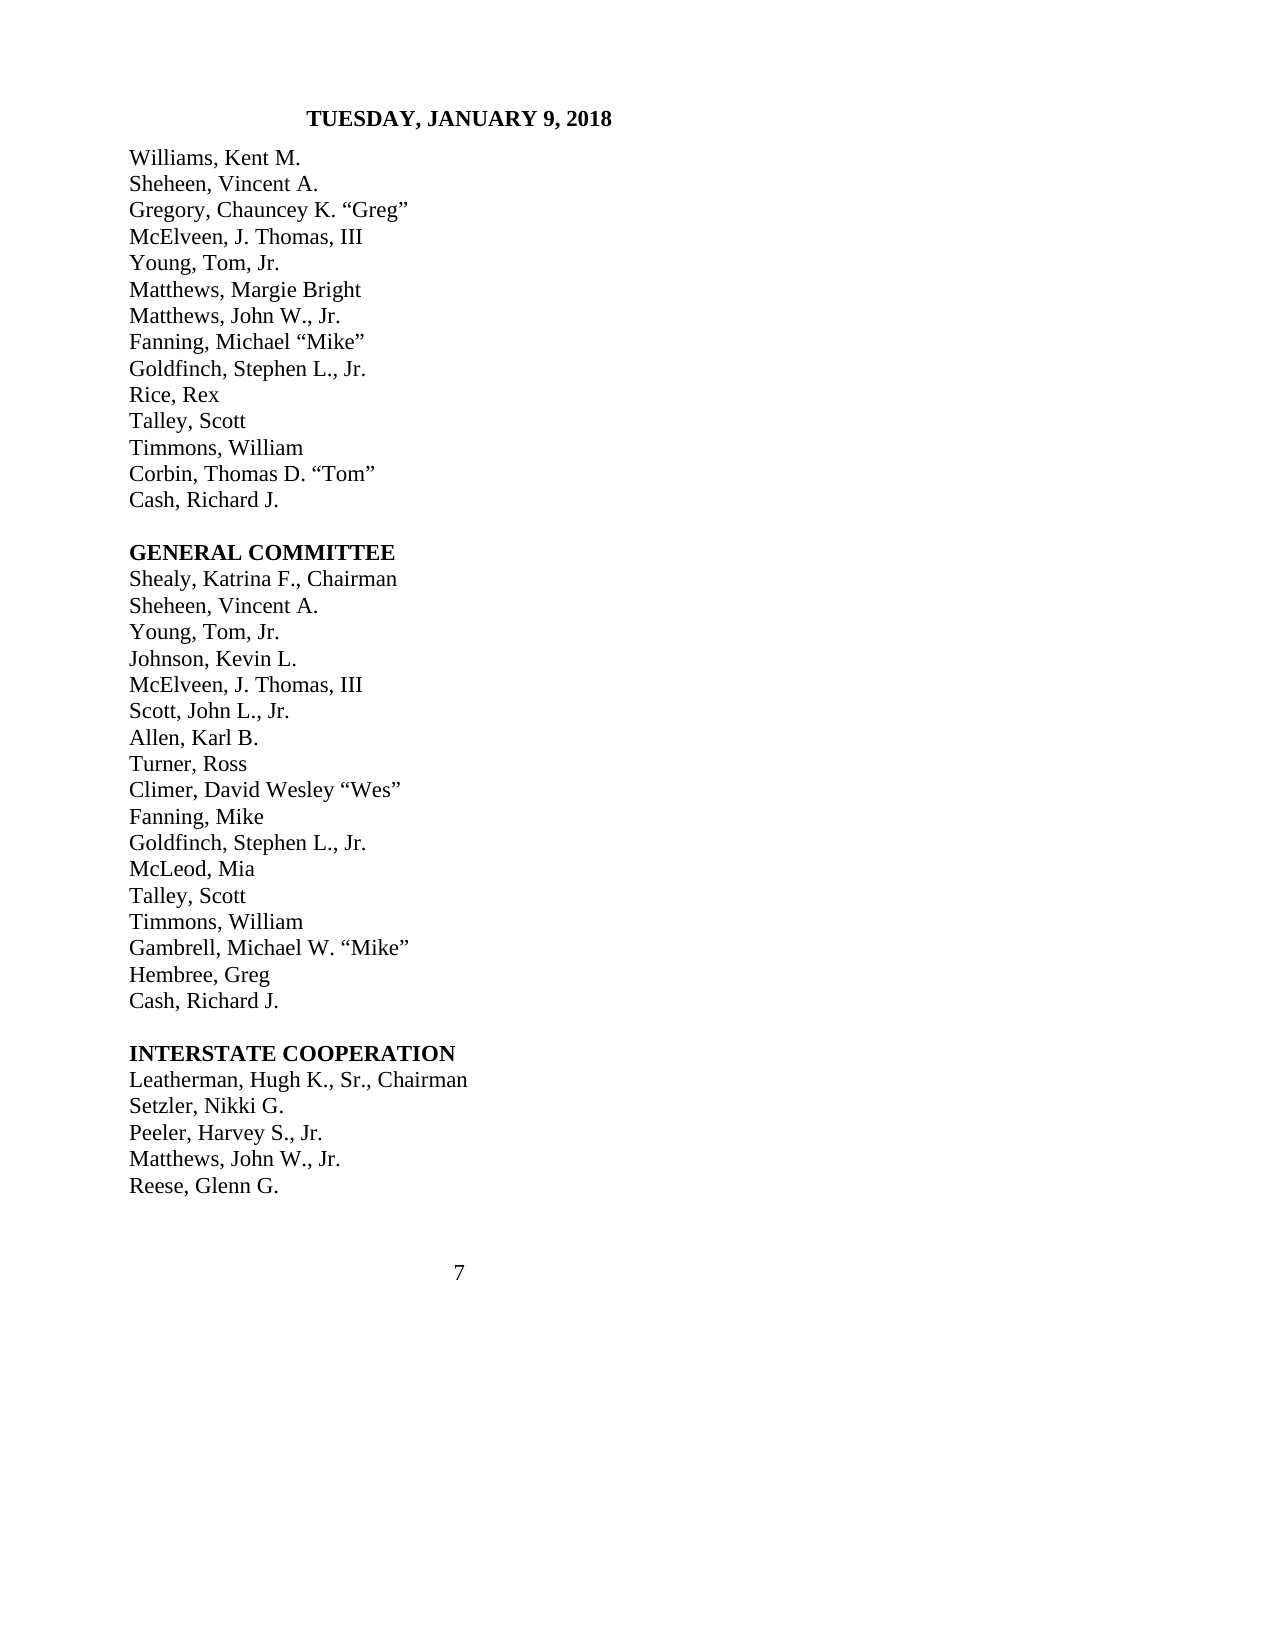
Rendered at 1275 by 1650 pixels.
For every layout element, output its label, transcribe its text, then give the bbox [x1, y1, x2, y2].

text Young, Tom, Jr. [129, 249, 789, 276]
text Climer, David Wesley “Wes” [129, 776, 789, 803]
text Cash, Richard J. [129, 486, 789, 513]
text GENERAL COMMITTEE [129, 539, 789, 566]
text Corbin, Thomas D. “Tom” [129, 460, 789, 486]
text Turner, Ross [129, 750, 789, 776]
text Leatherman, Hugh K., Sr., Chairman [129, 1066, 789, 1093]
text Matthews, Margie Bright [129, 276, 789, 302]
text Hembree, Greg [129, 961, 789, 987]
text Timmons, William [129, 908, 789, 934]
text Timmons, William [129, 434, 789, 460]
text INTERSTATE COOPERATION [129, 1040, 789, 1066]
text Young, Tom, Jr. [129, 618, 789, 644]
text Gregory, Chauncey K. “Greg” [129, 197, 789, 223]
text McElveen, J. Thomas, III [129, 671, 789, 697]
text Sheheen, Vincent A. [129, 592, 789, 618]
text Fanning, Michael “Mike” [129, 328, 789, 355]
text Goldfinch, Stephen L., Jr. [129, 829, 789, 855]
text Gambrell, Michael W. “Mike” [129, 934, 789, 961]
text Goldfinch, Stephen L., Jr. [129, 355, 789, 381]
text Matthews, John W., Jr. [129, 302, 789, 328]
text Setzler, Nikki G. [129, 1093, 789, 1119]
text Fanning, Mike [129, 803, 789, 829]
text Reese, Glenn G. [129, 1172, 789, 1198]
text McElveen, J. Thomas, III [129, 223, 789, 249]
text Sheheen, Vincent A. [129, 170, 789, 197]
text Johnson, Kevin L. [129, 644, 789, 671]
text Cash, Richard J. [129, 987, 789, 1013]
text Scott, John L., Jr. [129, 697, 789, 724]
text Rice, Rex [129, 381, 789, 407]
text McLeod, Mia [129, 855, 789, 882]
text Talley, Scott [129, 882, 789, 908]
text Allen, Karl B. [129, 724, 789, 750]
text Williams, Kent M. [129, 144, 789, 170]
text Shealy, Katrina F., Chairman [129, 566, 789, 592]
text Talley, Scott [129, 407, 789, 434]
text Matthews, John W., Jr. [129, 1145, 789, 1172]
text Peeler, Harvey S., Jr. [129, 1119, 789, 1145]
